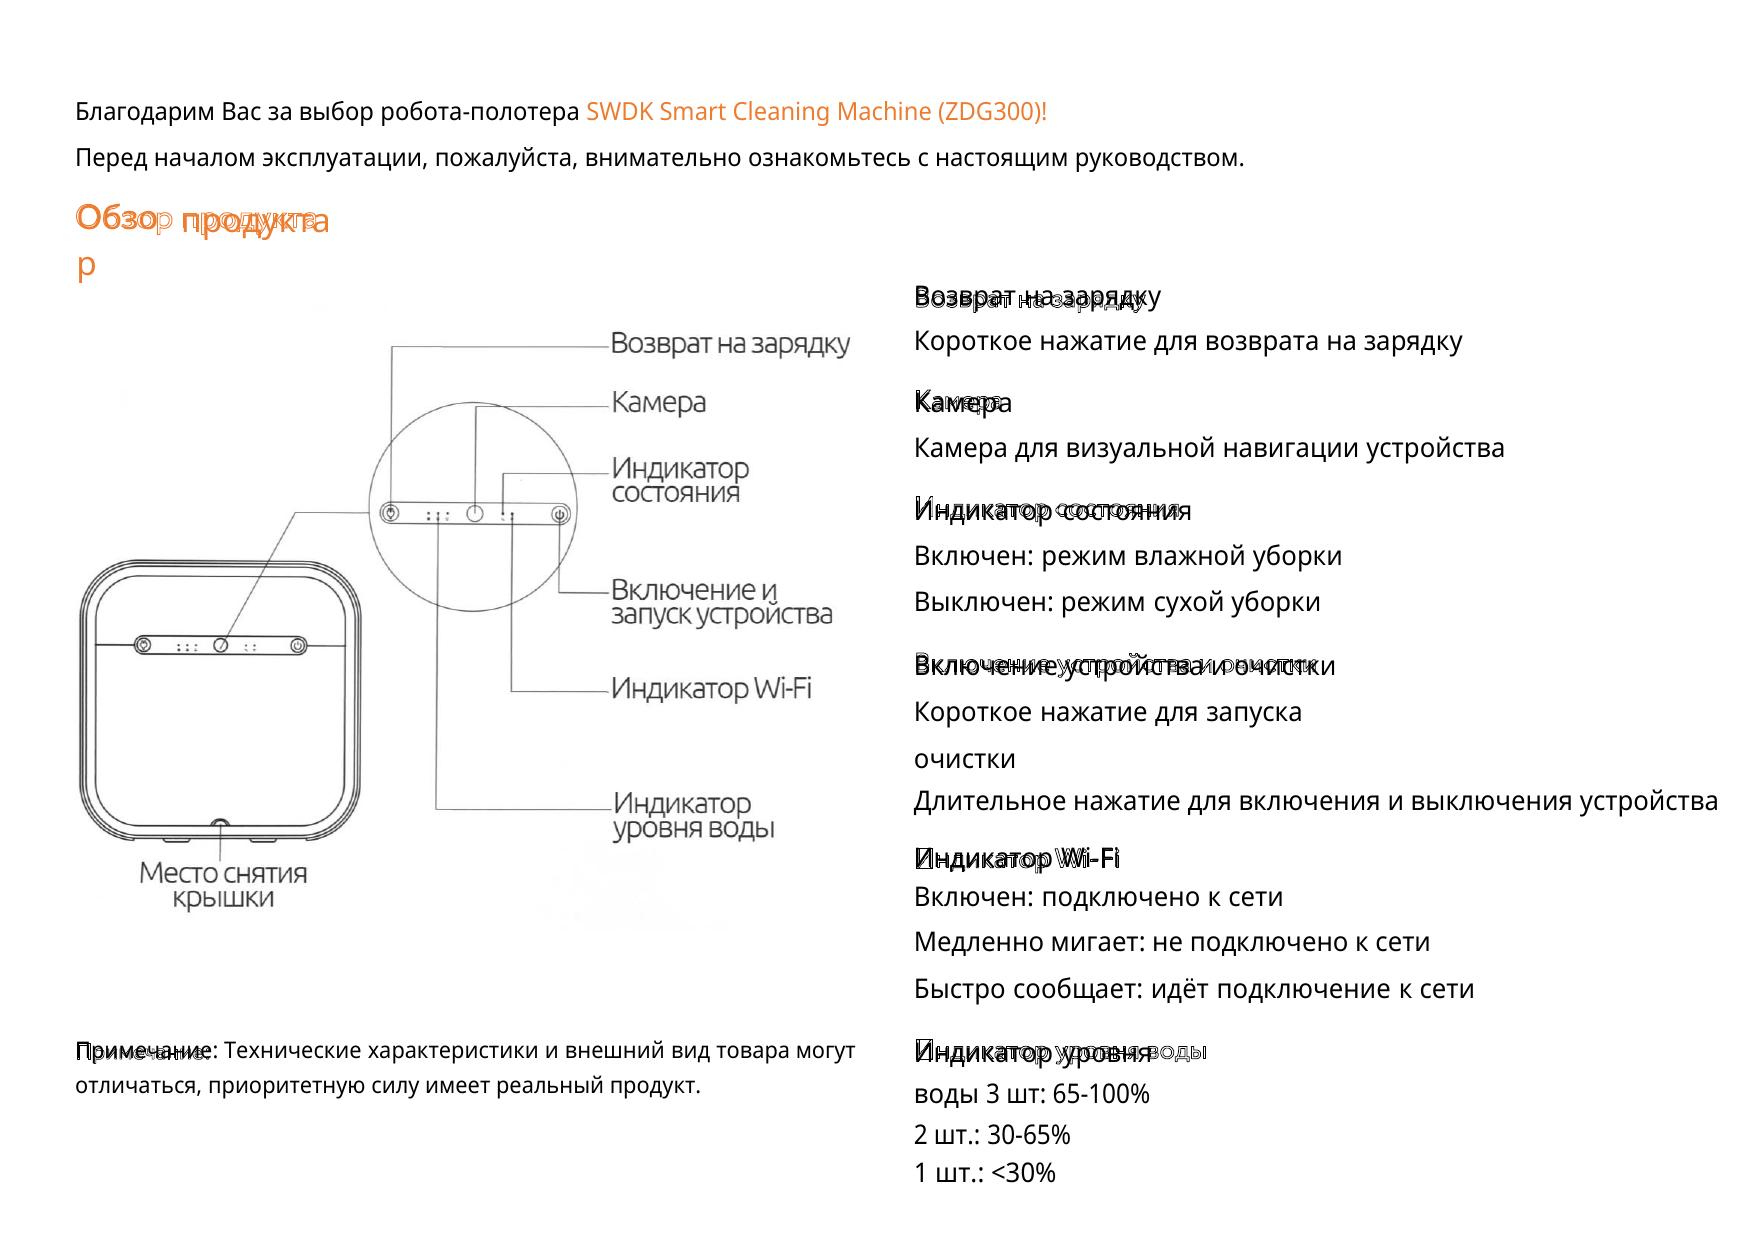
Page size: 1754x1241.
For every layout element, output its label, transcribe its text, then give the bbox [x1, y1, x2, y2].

text Включен: подключено к сети [914, 877, 1725, 914]
text Камера для визуальной навигации устройства [914, 429, 1725, 466]
text Примечание: Технические характеристики и внешний вид товара могут отличаться, приоритетную силу имеет реальный продукт. [75, 1034, 863, 1101]
text Благодарим Вас за выбор робота-полотера SWDK Smart Cleaning Machine (ZDG300)! [75, 94, 1725, 128]
text Включение устройства и очистки Короткое нажатие для запуска очистки [914, 646, 1388, 776]
picture [75, 304, 859, 931]
text Камера [914, 383, 1725, 420]
text Длительное нажатие для включения и выключения устройства [914, 786, 1725, 817]
text Включен: режим влажной уборки Выключен: режим сухой уборки [914, 536, 1388, 620]
text Медленно мигает: не подключено к сети Быстро сообщает: идёт подключение к сети [913, 923, 1486, 1006]
text Индикатор Wi-Fi [914, 838, 1725, 875]
text Короткое нажатие для возврата на зарядку [914, 322, 1725, 358]
subtitle продукта [181, 197, 1725, 242]
text Индикатор уровня воды 3 шт: 65-100% [914, 1033, 1214, 1112]
text Возврат на зарядку [914, 276, 1725, 313]
text 1 шт.: <30% [913, 1154, 1725, 1191]
text Перед началом эксплуатации, пожалуйста, внимательно ознакомьтесь с настоящим руководством. [75, 139, 1725, 173]
text 2 шт.: 30-65% [913, 1117, 1725, 1151]
text Индикатор состояния [914, 491, 1725, 528]
